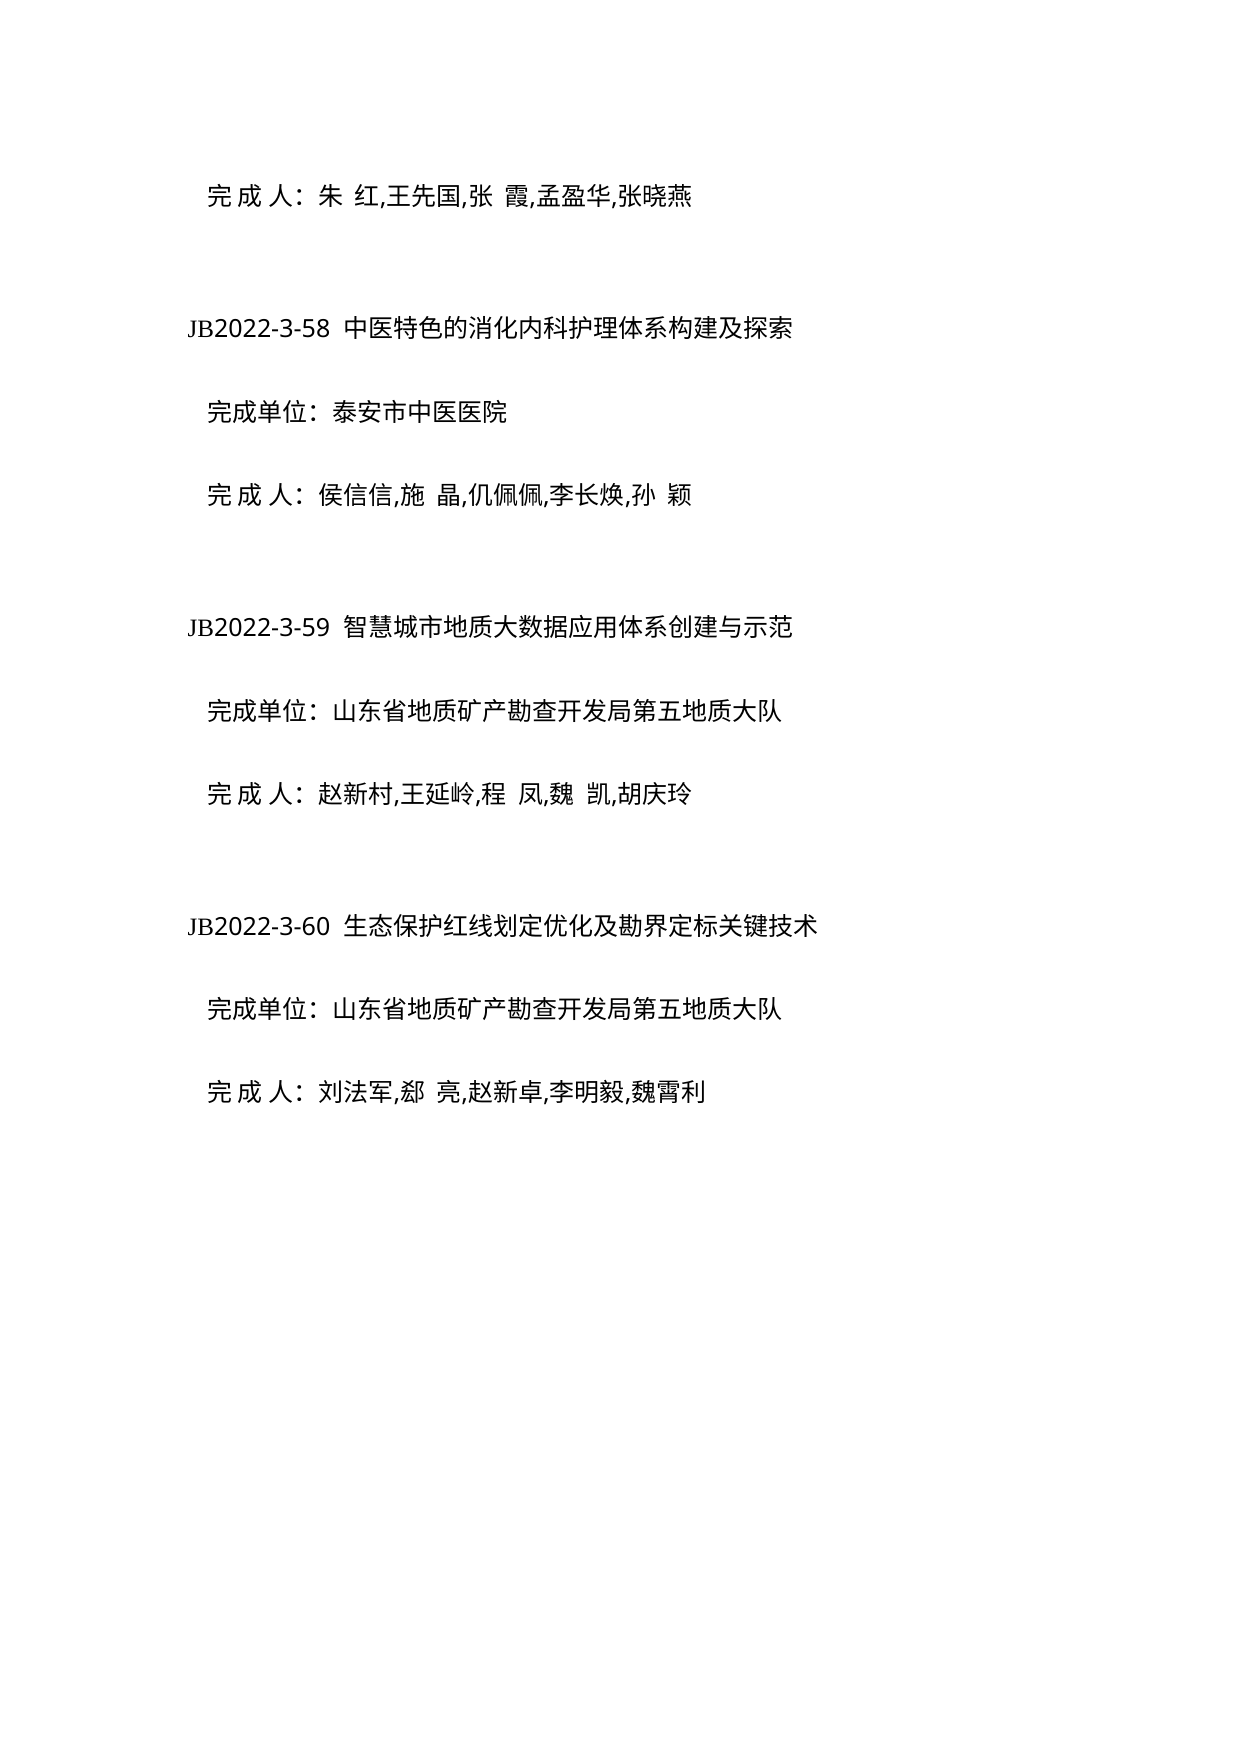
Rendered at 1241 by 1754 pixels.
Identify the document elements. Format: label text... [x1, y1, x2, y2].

text JB2022-3-59 智慧城市地质大数据应用体系创建与示范 [187, 593, 1053, 658]
text JB2022-3-60 生态保护红线划定优化及勘界定标关键技术 [187, 892, 1053, 957]
text 完 成 人：侯信信,施 晶,仉佩佩,李长焕,孙 颖 [187, 461, 1053, 526]
text 完成单位：泰安市中医医院 [187, 378, 1053, 443]
text JB2022-3-58 中医特色的消化内科护理体系构建及探索 [187, 294, 1053, 359]
text 完 成 人：赵新村,王延岭,程 凤,魏 凯,胡庆玲 [187, 760, 1053, 825]
text 完成单位：山东省地质矿产勘查开发局第五地质大队 [187, 677, 1053, 742]
text 完成单位：山东省地质矿产勘查开发局第五地质大队 [187, 975, 1053, 1040]
text 完 成 人：朱 红,王先国,张 霞,孟盈华,张晓燕 [187, 162, 1053, 227]
text 完 成 人：刘法军,郄 亮,赵新卓,李明毅,魏霄利 [187, 1058, 1053, 1123]
